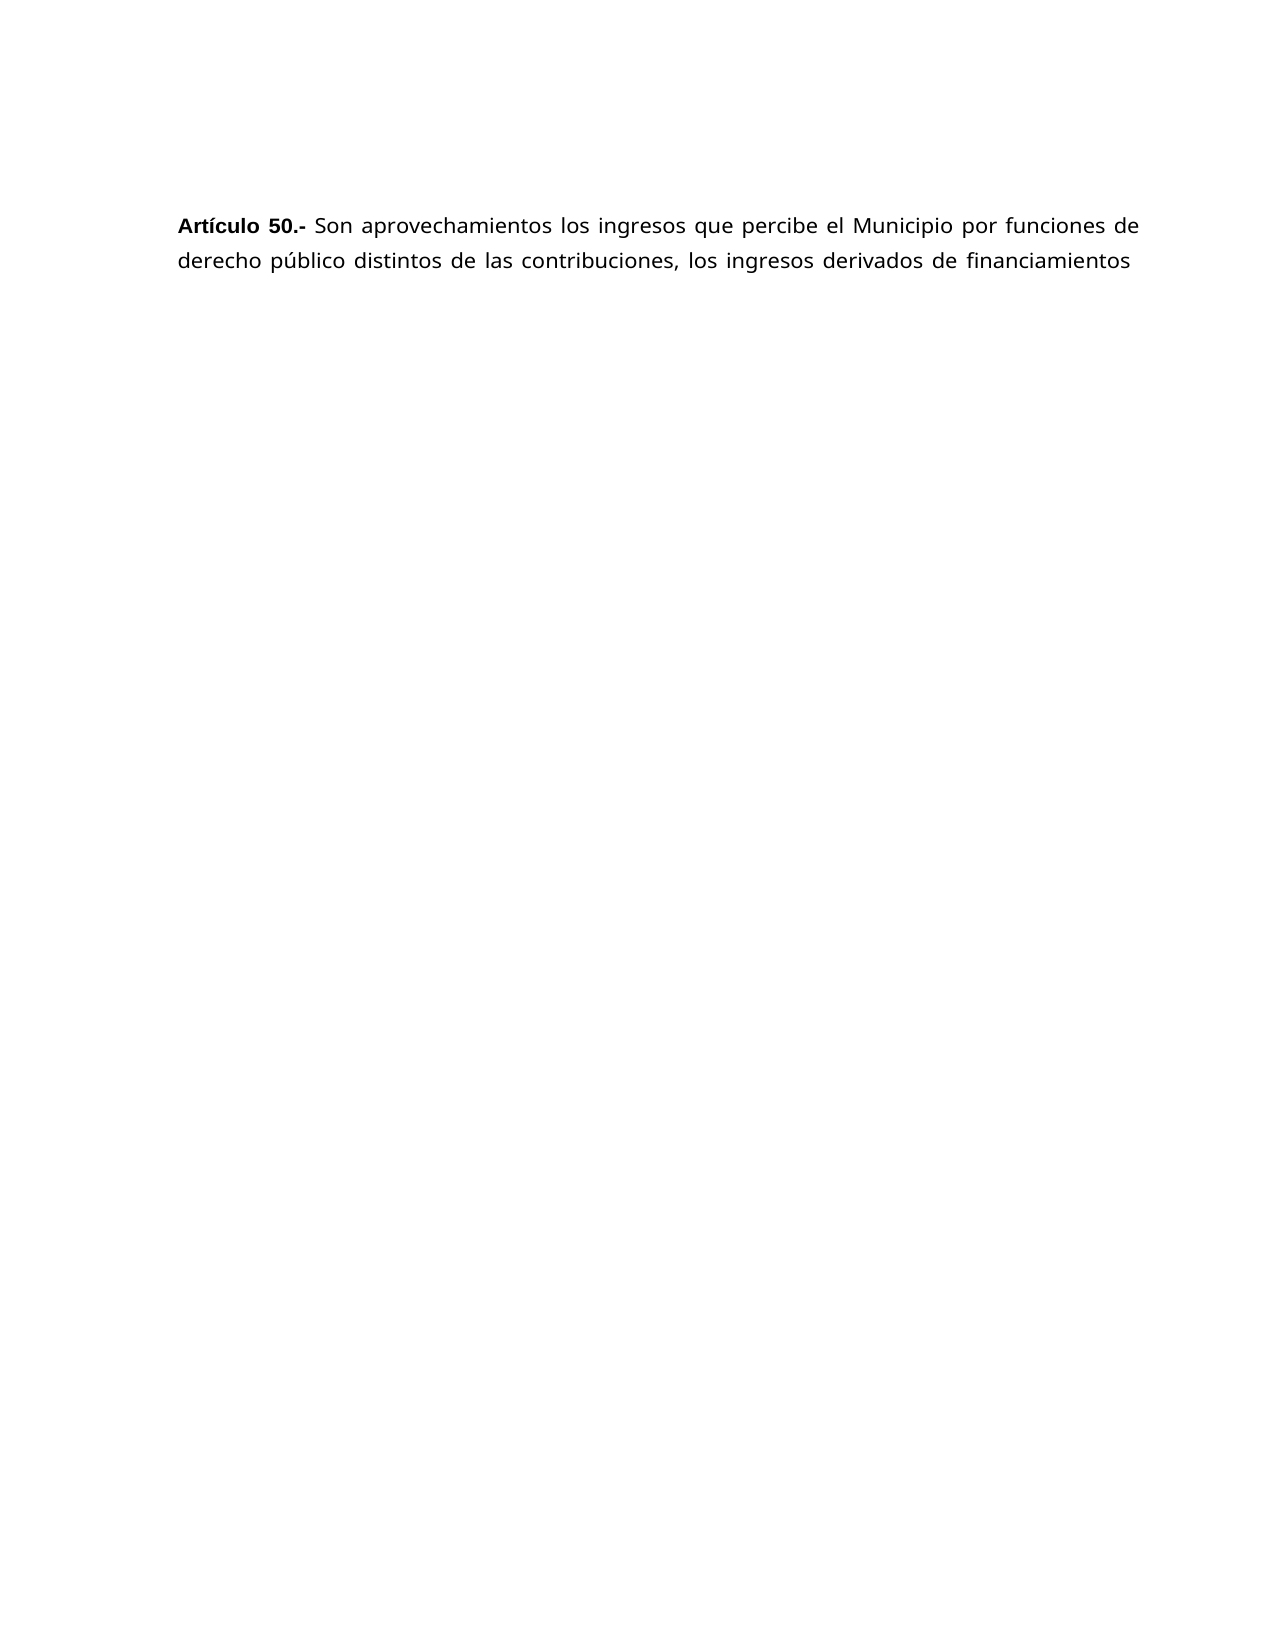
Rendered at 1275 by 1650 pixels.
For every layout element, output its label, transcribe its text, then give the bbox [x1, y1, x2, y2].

text Artículo 50.- Son aprovechamientos los ingresos que percibe el Municipio por funciones de derecho público distintos de las contribuciones, los ingresos derivados de financiamientos [177, 211, 1139, 274]
